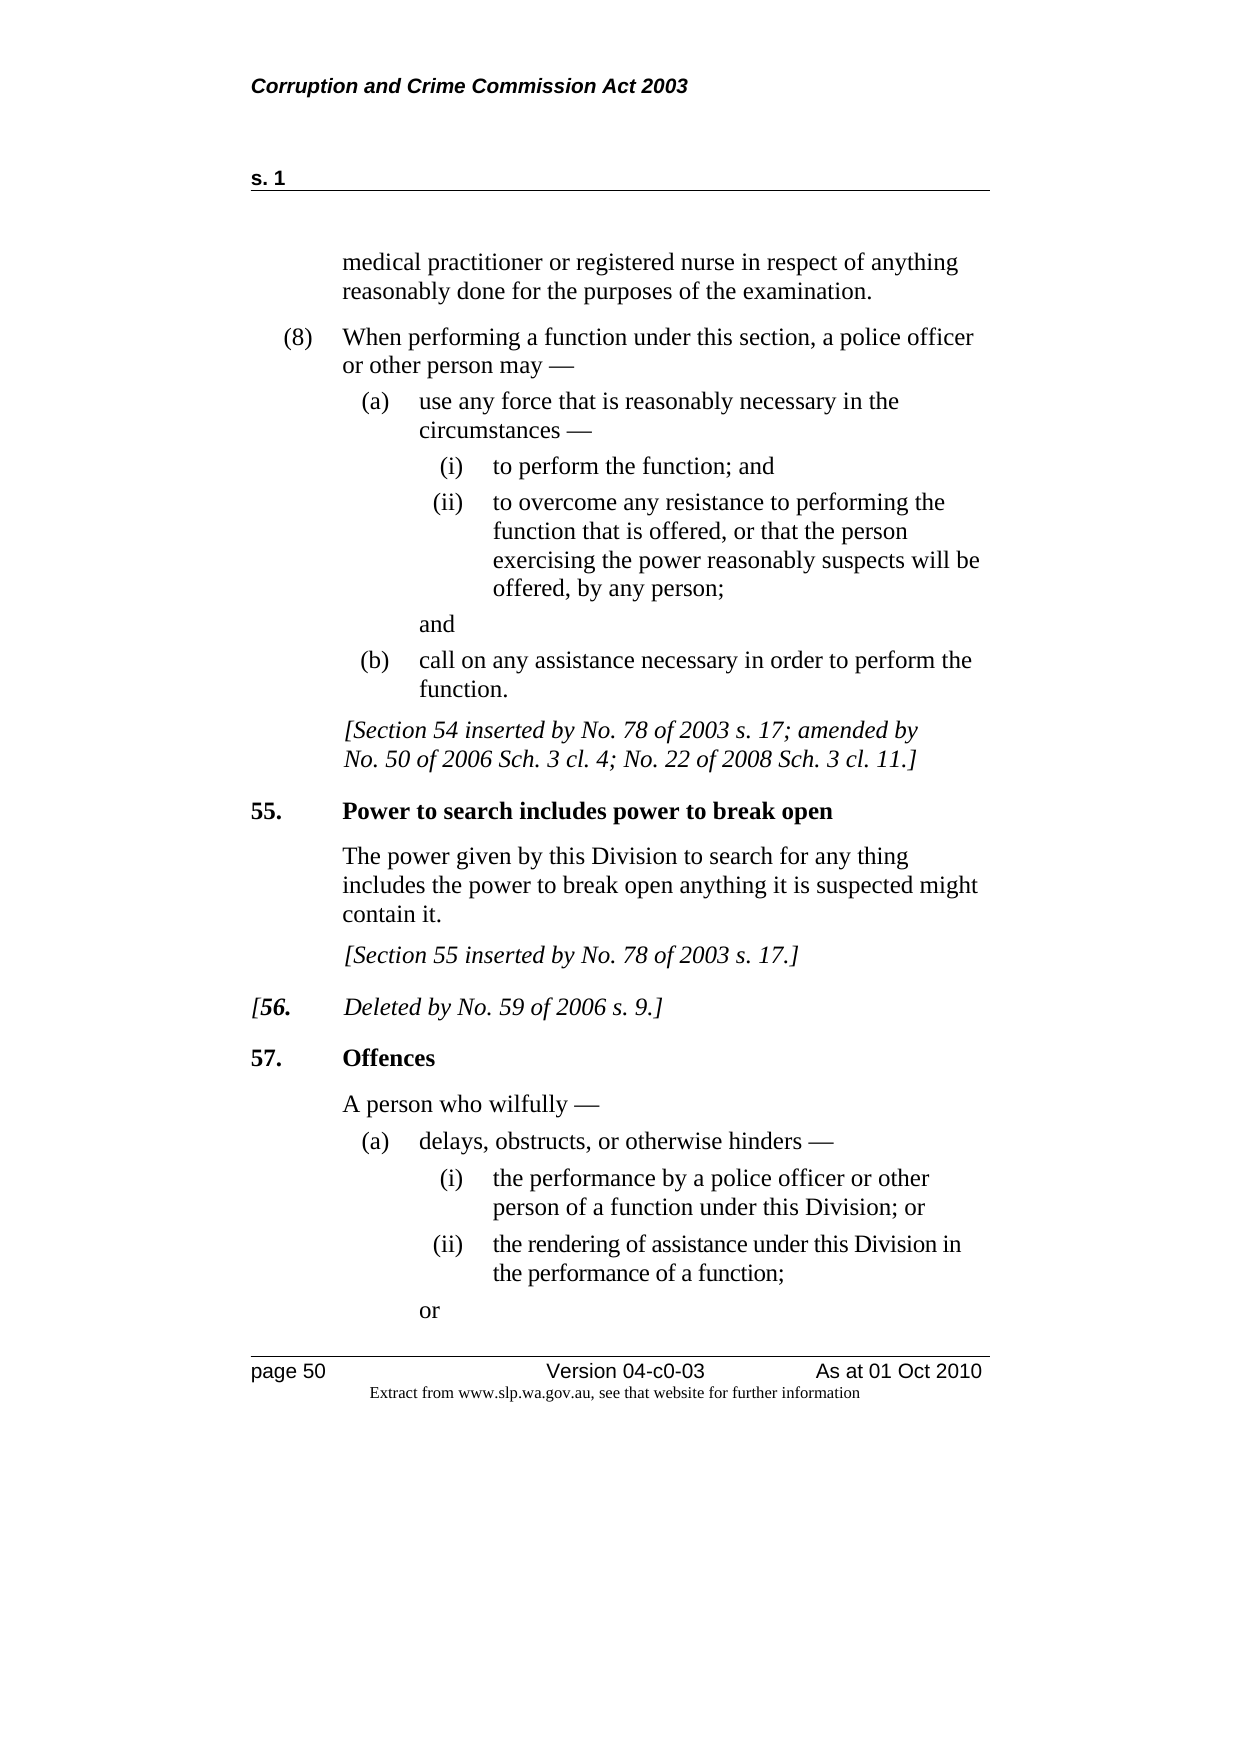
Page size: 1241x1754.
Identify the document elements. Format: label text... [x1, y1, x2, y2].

text or [251, 1295, 990, 1323]
text [Section 55 inserted by No. 78 of 2003 s. 17.] [251, 940, 990, 969]
text and [251, 609, 990, 638]
text (ii) to overcome any resistance to performing the function that is offered, or that the person exercising the power reasonably suspects will be offered, by any person; [251, 487, 990, 602]
text The power given by this Division to search for any thing includes the power to break open anything it is suspected might contain it. [251, 841, 990, 928]
text (i) the performance by a police officer or other person of a function under this Division; or [251, 1163, 990, 1221]
text [Section 54 inserted by No. 78 of 2003 s. 17; amended by No. 50 of 2006 Sch. 3 cl. 4; No. 22 of 2008 Sch. 3 cl. 11.] [251, 716, 990, 773]
text (a) delays, obstructs, or otherwise hinders — [251, 1126, 990, 1155]
text (b) call on any assistance necessary in order to perform the function. [251, 646, 990, 703]
subtitle 57. Offences [251, 1043, 990, 1072]
text A person who wilfully — [251, 1089, 990, 1118]
text (8) When performing a function under this section, a police officer or other person may — [251, 322, 990, 379]
text (a) use any force that is reasonably necessary in the circumstances — [251, 386, 990, 444]
subtitle 55. Power to search includes power to break open [251, 796, 990, 825]
text (ii) the rendering of assistance under this Division in the performance of a function; [251, 1229, 990, 1286]
text [56. Deleted by No. 59 of 2006 s. 9.] [251, 992, 990, 1021]
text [251, 247, 990, 305]
text (i) to perform the function; and [251, 451, 990, 480]
